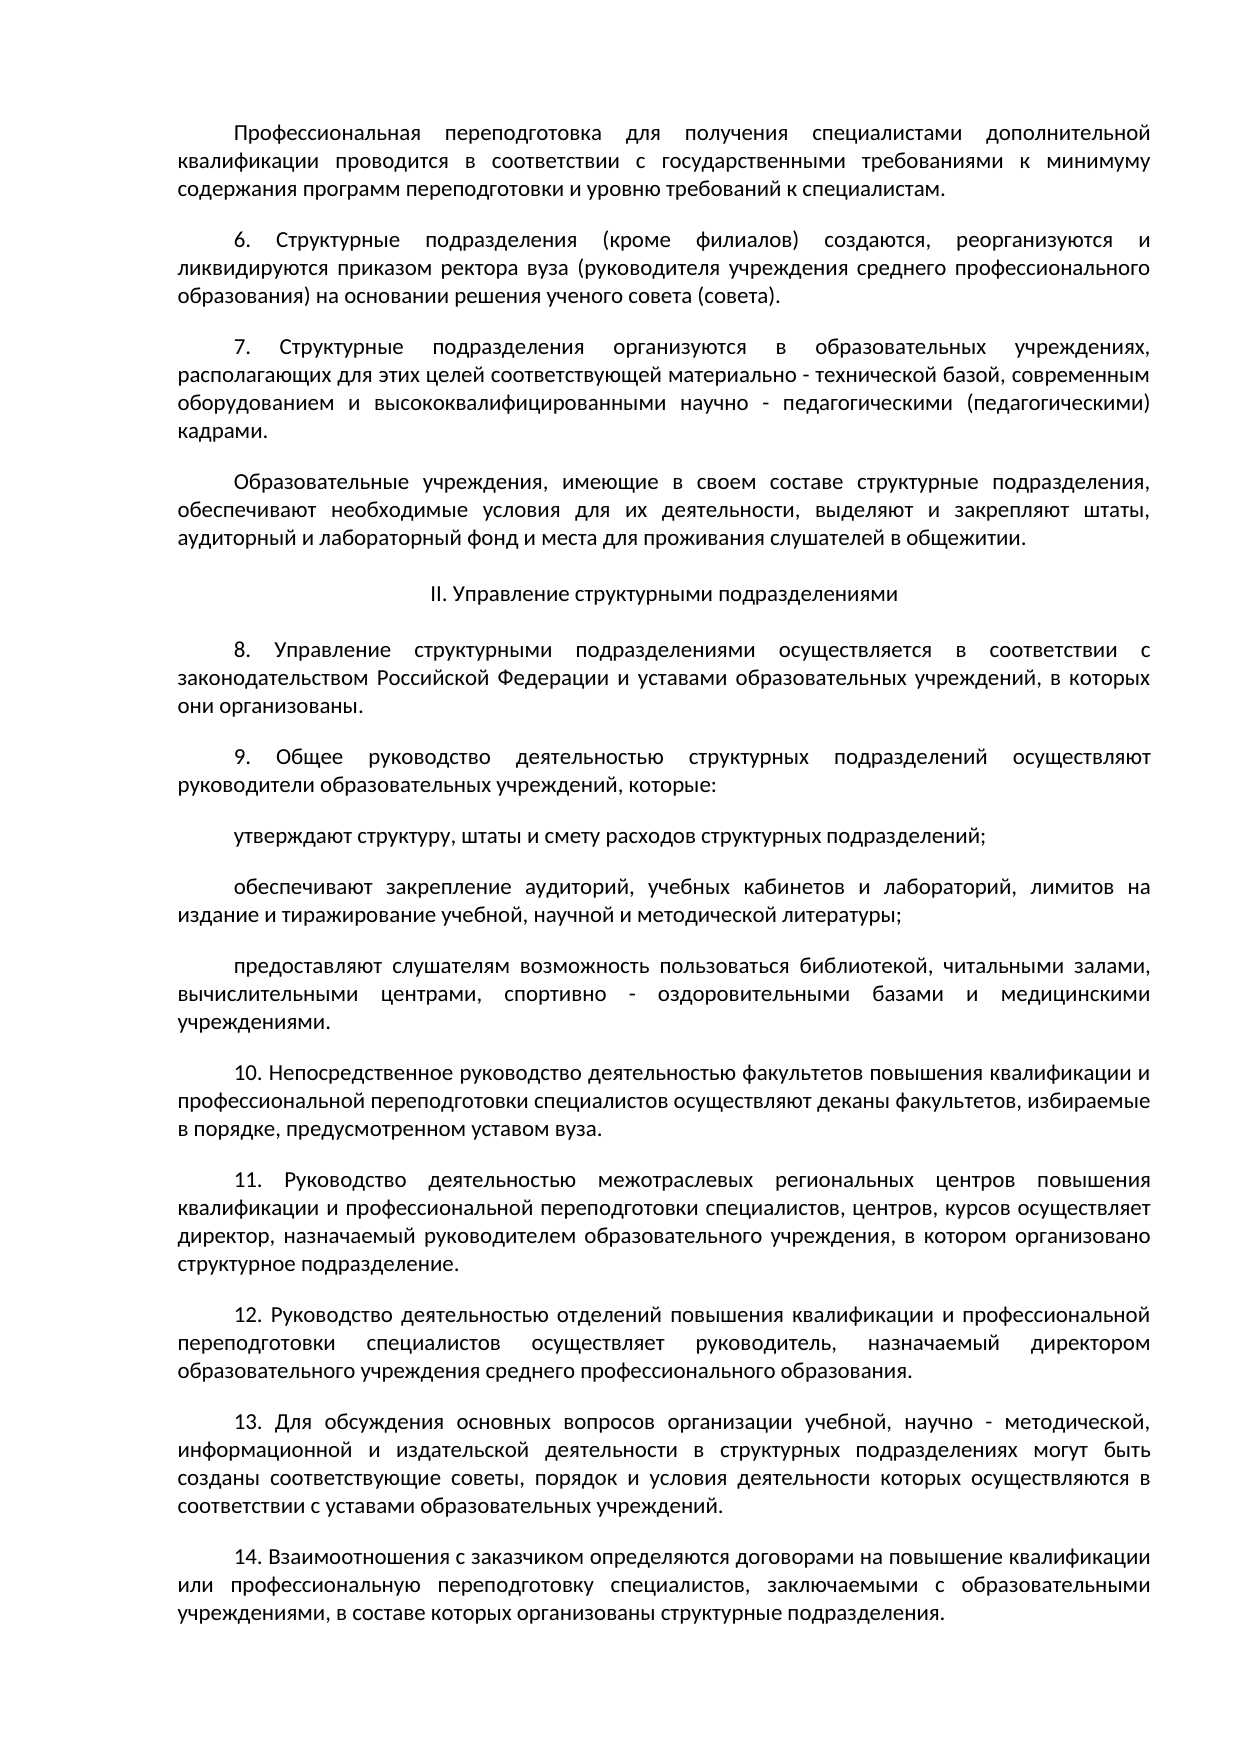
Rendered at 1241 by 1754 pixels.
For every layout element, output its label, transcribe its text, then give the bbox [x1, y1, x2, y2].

text 7. Структурные подразделения организуются в образовательных учреждениях, располагающих для этих целей соответствующей материально - технической базой, современным оборудованием и высококвалифицированными научно - педагогическими (педагогическими) кадрами. [177, 332, 1152, 444]
text обеспечивают закрепление аудиторий, учебных кабинетов и лабораторий, лимитов на издание и тиражирование учебной, научной и методической литературы; [177, 872, 1152, 928]
text 6. Структурные подразделения (кроме филиалов) создаются, реорганизуются и ликвидируются приказом ректора вуза (руководителя учреждения среднего профессионального образования) на основании решения ученого совета (совета). [177, 225, 1152, 309]
text 9. Общее руководство деятельностью структурных подразделений осуществляют руководители образовательных учреждений, которые: [177, 742, 1152, 798]
text предоставляют слушателям возможность пользоваться библиотекой, читальными залами, вычислительными центрами, спортивно - оздоровительными базами и медицинскими учреждениями. [177, 951, 1152, 1035]
text 11. Руководство деятельностью межотраслевых региональных центров повышения квалификации и профессиональной переподготовки специалистов, центров, курсов осуществляет директор, назначаемый руководителем образовательного учреждения, в котором организовано структурное подразделение. [177, 1165, 1152, 1277]
text 10. Непосредственное руководство деятельностью факультетов повышения квалификации и профессиональной переподготовки специалистов осуществляют деканы факультетов, избираемые в порядке, предусмотренном уставом вуза. [177, 1058, 1152, 1142]
text II. Управление структурными подразделениями [177, 579, 1152, 607]
text утверждают структуру, штаты и смету расходов структурных подразделений; [177, 821, 1152, 849]
text 14. Взаимоотношения с заказчиком определяются договорами на повышение квалификации или профессиональную переподготовку специалистов, заключаемыми с образовательными учреждениями, в составе которых организованы структурные подразделения. [177, 1542, 1152, 1626]
text Образовательные учреждения, имеющие в своем составе структурные подразделения, обеспечивают необходимые условия для их деятельности, выделяют и закрепляют штаты, аудиторный и лабораторный фонд и места для проживания слушателей в общежитии. [177, 467, 1152, 551]
text 12. Руководство деятельностью отделений повышения квалификации и профессиональной переподготовки специалистов осуществляет руководитель, назначаемый директором образовательного учреждения среднего профессионального образования. [177, 1300, 1152, 1384]
text 8. Управление структурными подразделениями осуществляется в соответствии с законодательством Российской Федерации и уставами образовательных учреждений, в которых они организованы. [177, 635, 1152, 719]
text 13. Для обсуждения основных вопросов организации учебной, научно - методической, информационной и издательской деятельности в структурных подразделениях могут быть созданы соответствующие советы, порядок и условия деятельности которых осуществляются в соответствии с уставами образовательных учреждений. [177, 1407, 1152, 1519]
text Профессиональная переподготовка для получения специалистами дополнительной квалификации проводится в соответствии с государственными требованиями к минимуму содержания программ переподготовки и уровню требований к специалистам. [177, 118, 1152, 202]
